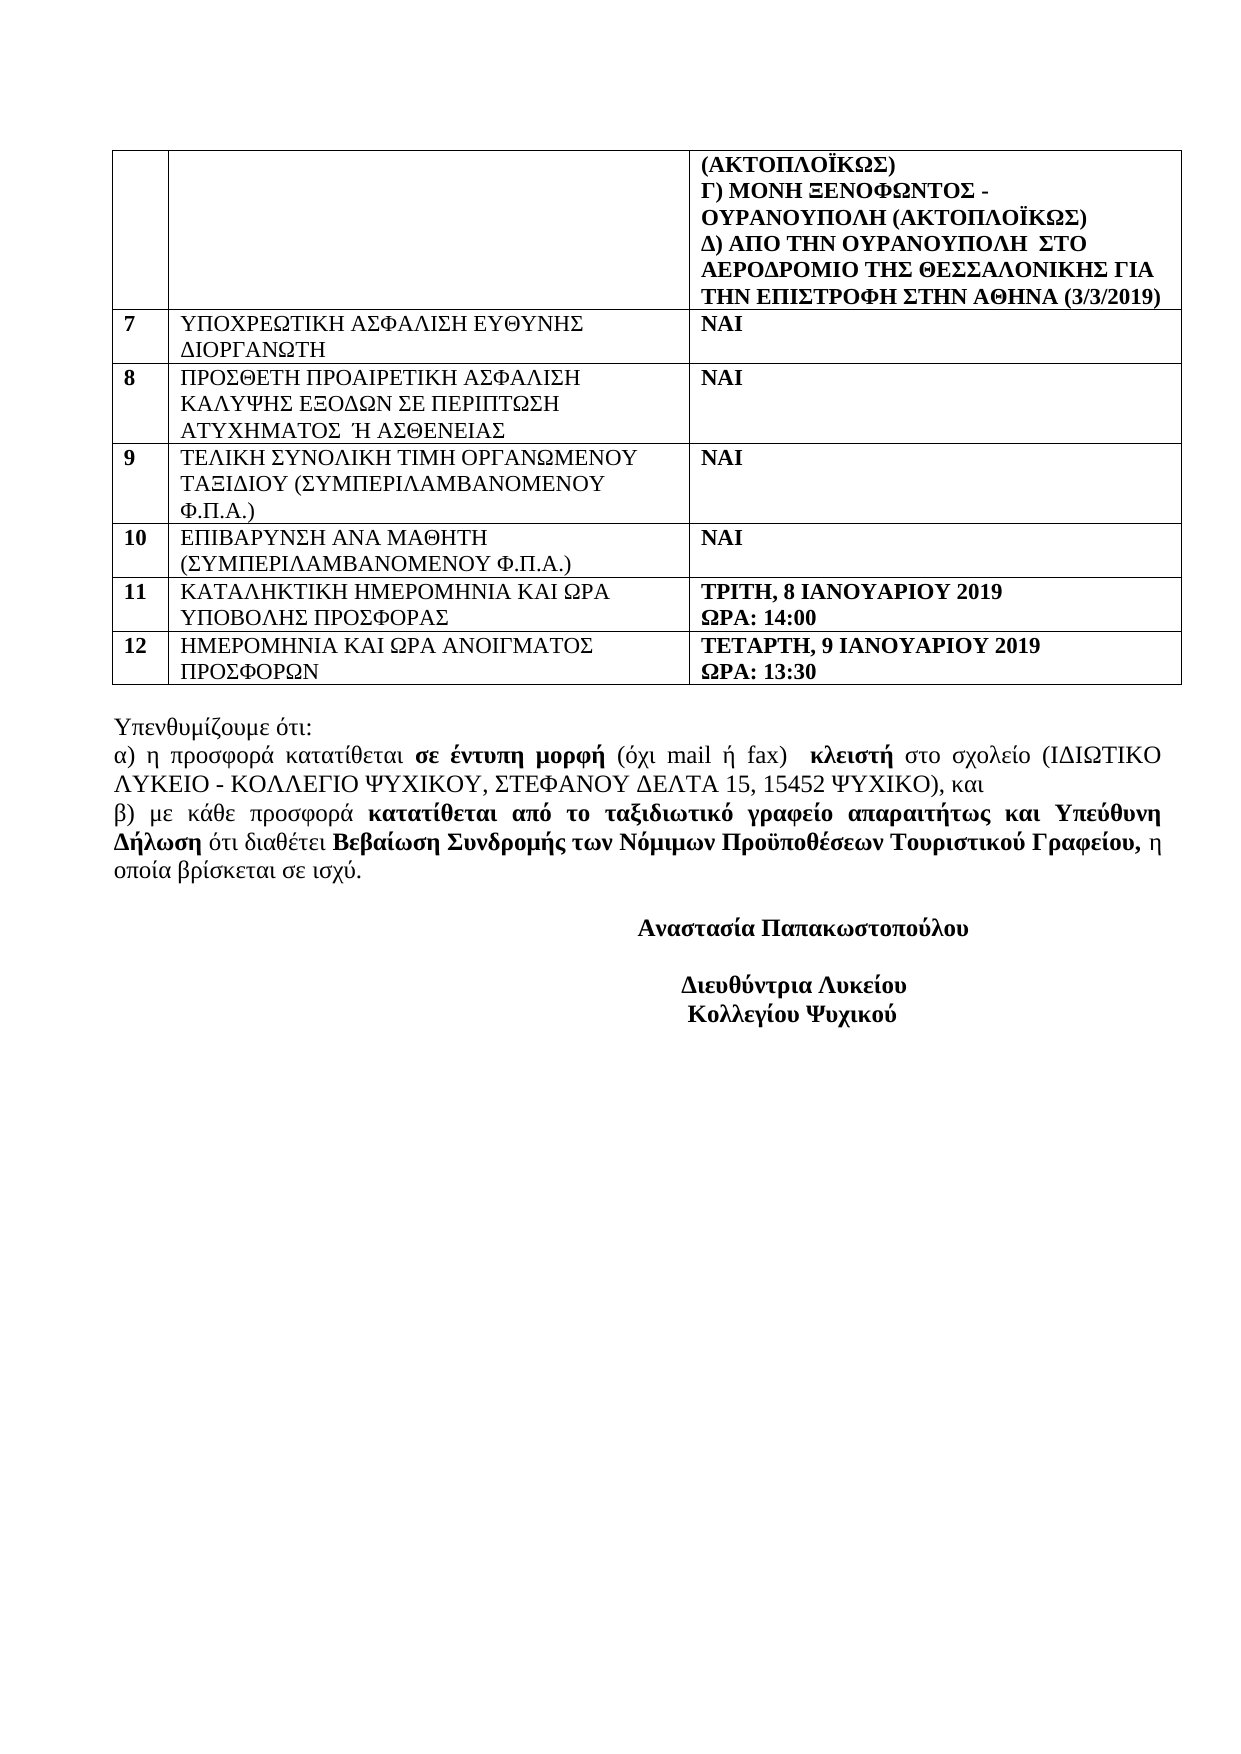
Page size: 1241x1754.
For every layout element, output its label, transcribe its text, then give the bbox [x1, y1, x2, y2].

table_cell 6 [113, 151, 168, 309]
table_cell ΕΠΙΒΑΡΥΝΣΗ ΑΝΑ ΜΑΘΗΤΗ (ΣΥΜΠΕΡΙΛΑΜΒΑΝΟΜΕΝΟΥ Φ.Π.Α.) [169, 524, 689, 577]
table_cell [169, 151, 689, 309]
table_cell ΚΑΤΑΛΗΚΤΙΚΗ ΗΜΕΡΟΜΗΝΙΑ ΚΑΙ ΩΡΑ ΥΠΟΒΟΛΗΣ ΠΡΟΣΦΟΡΑΣ [169, 578, 689, 631]
table_cell 11 [113, 578, 168, 631]
table_cell ΗΜΕΡΟΜΗΝΙΑ ΚΑΙ ΩΡΑ ΑΝΟΙΓΜΑΤΟΣ ΠΡΟΣΦΟΡΩΝ [169, 632, 689, 684]
table_cell ΝΑΙ [690, 310, 1181, 363]
table_cell 10 [113, 524, 168, 577]
table_cell 7 [113, 310, 168, 363]
text Διευθύντρια Λυκείου [487, 971, 1152, 999]
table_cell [690, 151, 1181, 309]
text Υπενθυμίζουμε ότι: [114, 712, 1152, 741]
table_cell 8 [113, 364, 168, 443]
table_cell 9 [113, 444, 168, 523]
table_cell ΝΑΙ [690, 524, 1181, 577]
text Κολλεγίου Ψυχικού [187, 999, 1152, 1028]
table_cell ΤΡΙΤΗ, 8 ΙΑΝΟΥΑΡΙΟΥ 2019 ΩΡΑ: 14:00 [690, 578, 1181, 631]
table_cell ΝΑΙ [690, 364, 1181, 443]
table_cell ΠΡΟΣΘΕΤΗ ΠΡΟΑΙΡΕΤΙΚΗ ΑΣΦΑΛΙΣΗ ΚΑΛΥΨΗΣ ΕΞΟΔΩΝ ΣΕ ΠΕΡΙΠΤΩΣΗ ΑΤΥΧΗΜΑΤΟΣ Ή ΑΣΘΕΝΕΙΑΣ [169, 364, 689, 443]
text α) η προσφορά κατατίθεται σε έντυπη μορφή (όχι mail ή fax) κλειστή στο σχολείο (ΙΔΙΩΤΙΚΟ ΛΥΚΕΙΟ - ΚΟΛΛΕΓΙΟ ΨΥΧΙΚΟΥ, ΣΤΕΦΑΝΟΥ ΔΕΛΤΑ 15, 15452 ΨΥΧΙΚΟ), και [114, 741, 1162, 798]
table_cell 12 [113, 632, 168, 684]
table_cell ΤΕΛΙΚΗ ΣΥΝΟΛΙΚΗ ΤΙΜΗ ΟΡΓΑΝΩΜΕΝΟΥ ΤΑΞΙΔΙΟΥ (ΣΥΜΠΕΡΙΛΑΜΒΑΝΟΜΕΝΟΥ Φ.Π.Α.) [169, 444, 689, 523]
table_cell ΤΕΤΑΡΤΗ, 9 ΙΑΝΟΥΑΡΙΟΥ 2019 ΩΡΑ: 13:30 [690, 632, 1181, 684]
text β) με κάθε προσφορά κατατίθεται από το ταξιδιωτικό γραφείο απαραιτήτως και Υπεύθυνη Δήλωση ότι διαθέτει Βεβαίωση Συνδρομής των Νόμιμων Προϋποθέσεων Τουριστικού Γραφείου, η οποία βρίσκεται σε ισχύ. [114, 798, 1162, 884]
table_cell ΥΠΟΧΡΕΩΤΙΚΗ ΑΣΦΑΛΙΣΗ ΕΥΘΥΝΗΣ ΔΙΟΡΓΑΝΩΤΗ [169, 310, 689, 363]
text Αναστασία Παπακωστοπούλου [562, 913, 1152, 942]
table_cell ΝΑΙ [690, 444, 1181, 523]
